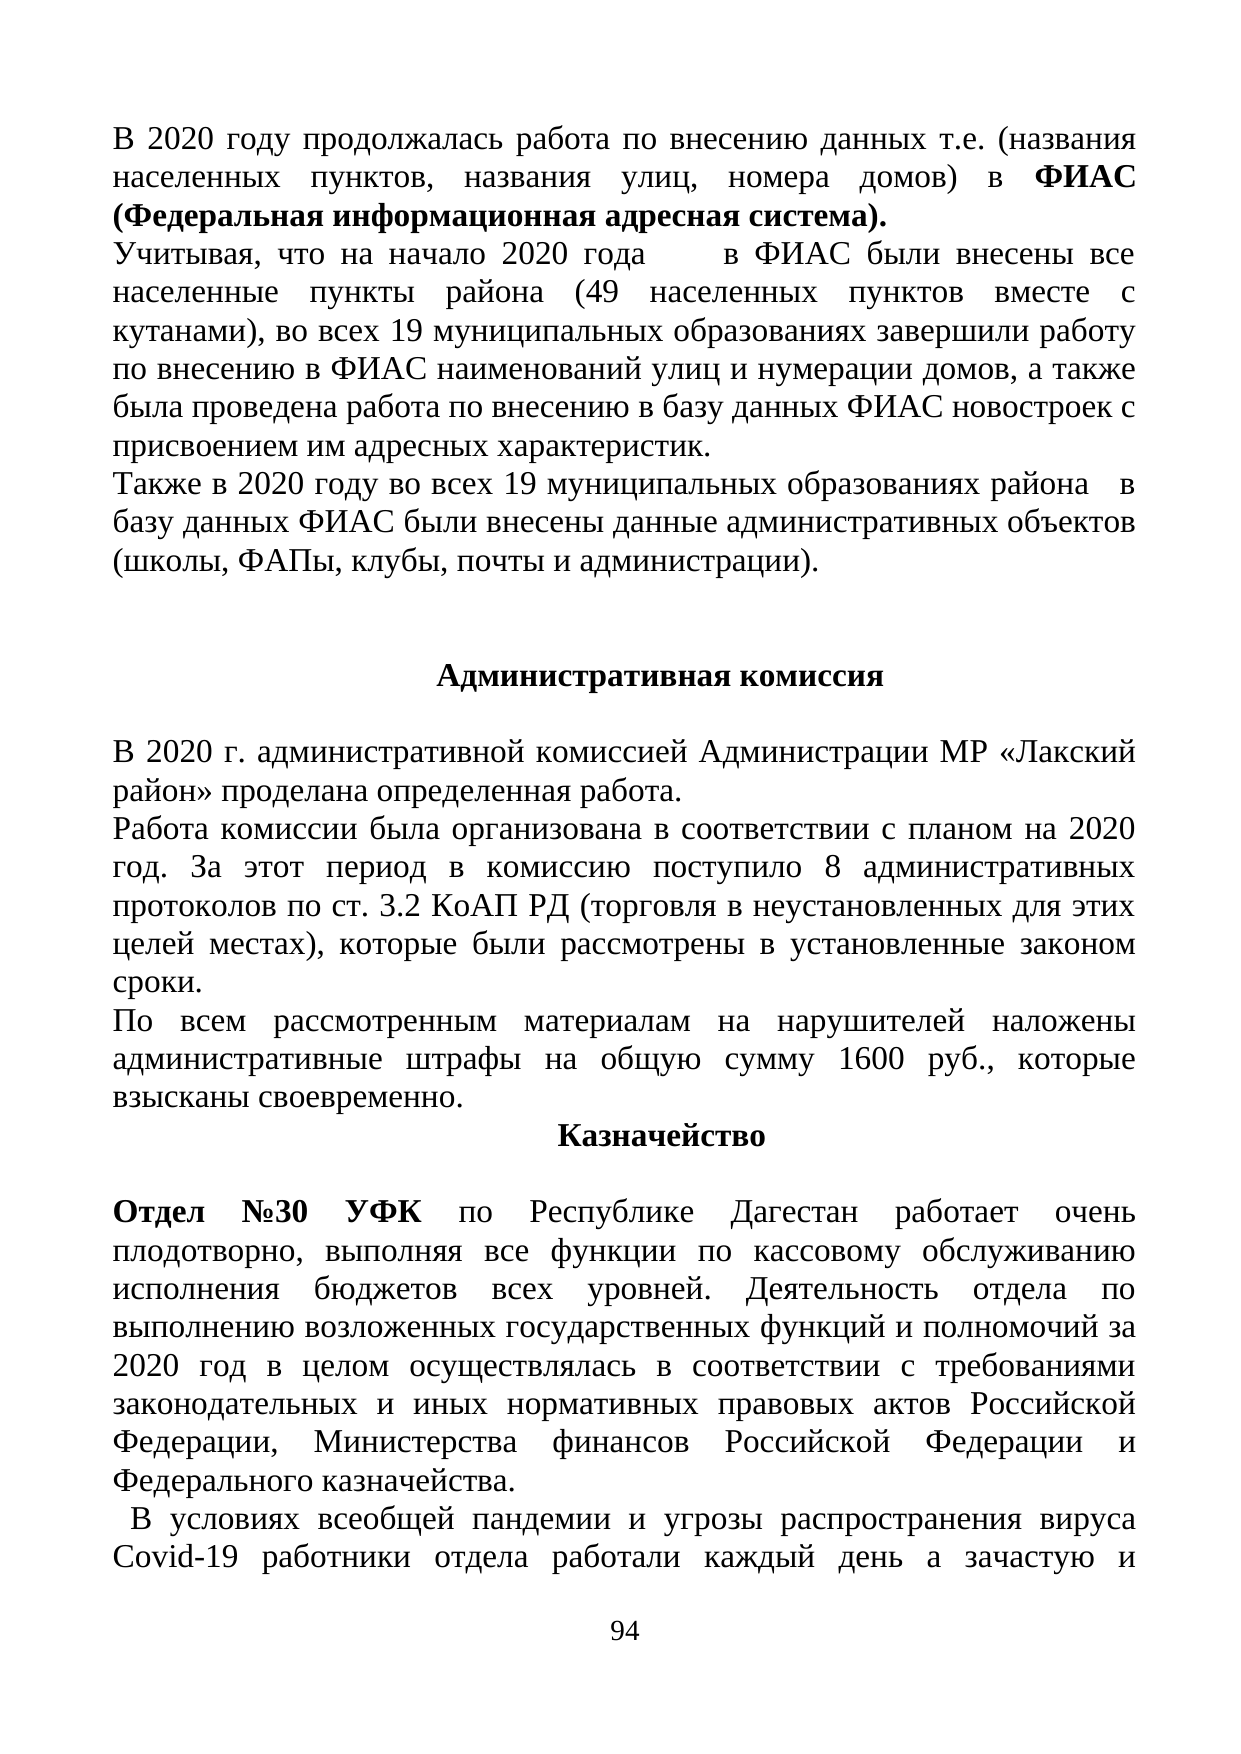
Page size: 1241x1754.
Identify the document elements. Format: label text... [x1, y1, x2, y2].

text Административная комиссия [112, 655, 1137, 693]
text В 2020 г. административной комиссией Администрации МР «Лакский район» проделана определенная работа. [112, 732, 1137, 808]
text По всем рассмотренным материалам на нарушителей наложены административные штрафы на общую сумму 1600 руб., которые взысканы своевременно. [112, 1000, 1137, 1115]
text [112, 1498, 1137, 1575]
text Отдел №30 УФК по Республике Дагестан работает очень плодотворно, выполняя все функции по кассовому обслуживанию исполнения бюджетов всех уровней. Деятельность отдела по выполнению возложенных государственных функций и полномочий за 2020 год в целом осуществлялась в соответствии с требованиями законодательных и иных нормативных правовых актов Российской Федерации, Министерства финансов Российской Федерации и Федерального казначейства. [112, 1192, 1137, 1498]
text Также в 2020 году во всех 19 муниципальных образованиях района в базу данных ФИАС были внесены данные административных объектов (школы, ФАПы, клубы, почты и администрации). [112, 463, 1137, 578]
text Казначейство [112, 1115, 1137, 1153]
text В 2020 году продолжалась работа по внесению данных т.е. (названия населенных пунктов, названия улиц, номера домов) в ФИАС (Федеральная информационная адресная система). [112, 118, 1137, 233]
text Работа комиссии была организована в соответствии с планом на 2020 год. За этот период в комиссию поступило 8 административных протоколов по ст. 3.2 КоАП РД (торговля в неустановленных для этих целей местах), которые были рассмотрены в установленные законом сроки. [112, 808, 1137, 1000]
text Учитывая, что на начало 2020 года в ФИАС были внесены все населенные пункты района (49 населенных пунктов вместе с кутанами), во всех 19 муниципальных образованиях завершили работу по внесению в ФИАС наименований улиц и нумерации домов, а также была проведена работа по внесению в базу данных ФИАС новостроек с присвоением им адресных характеристик. [112, 233, 1137, 463]
